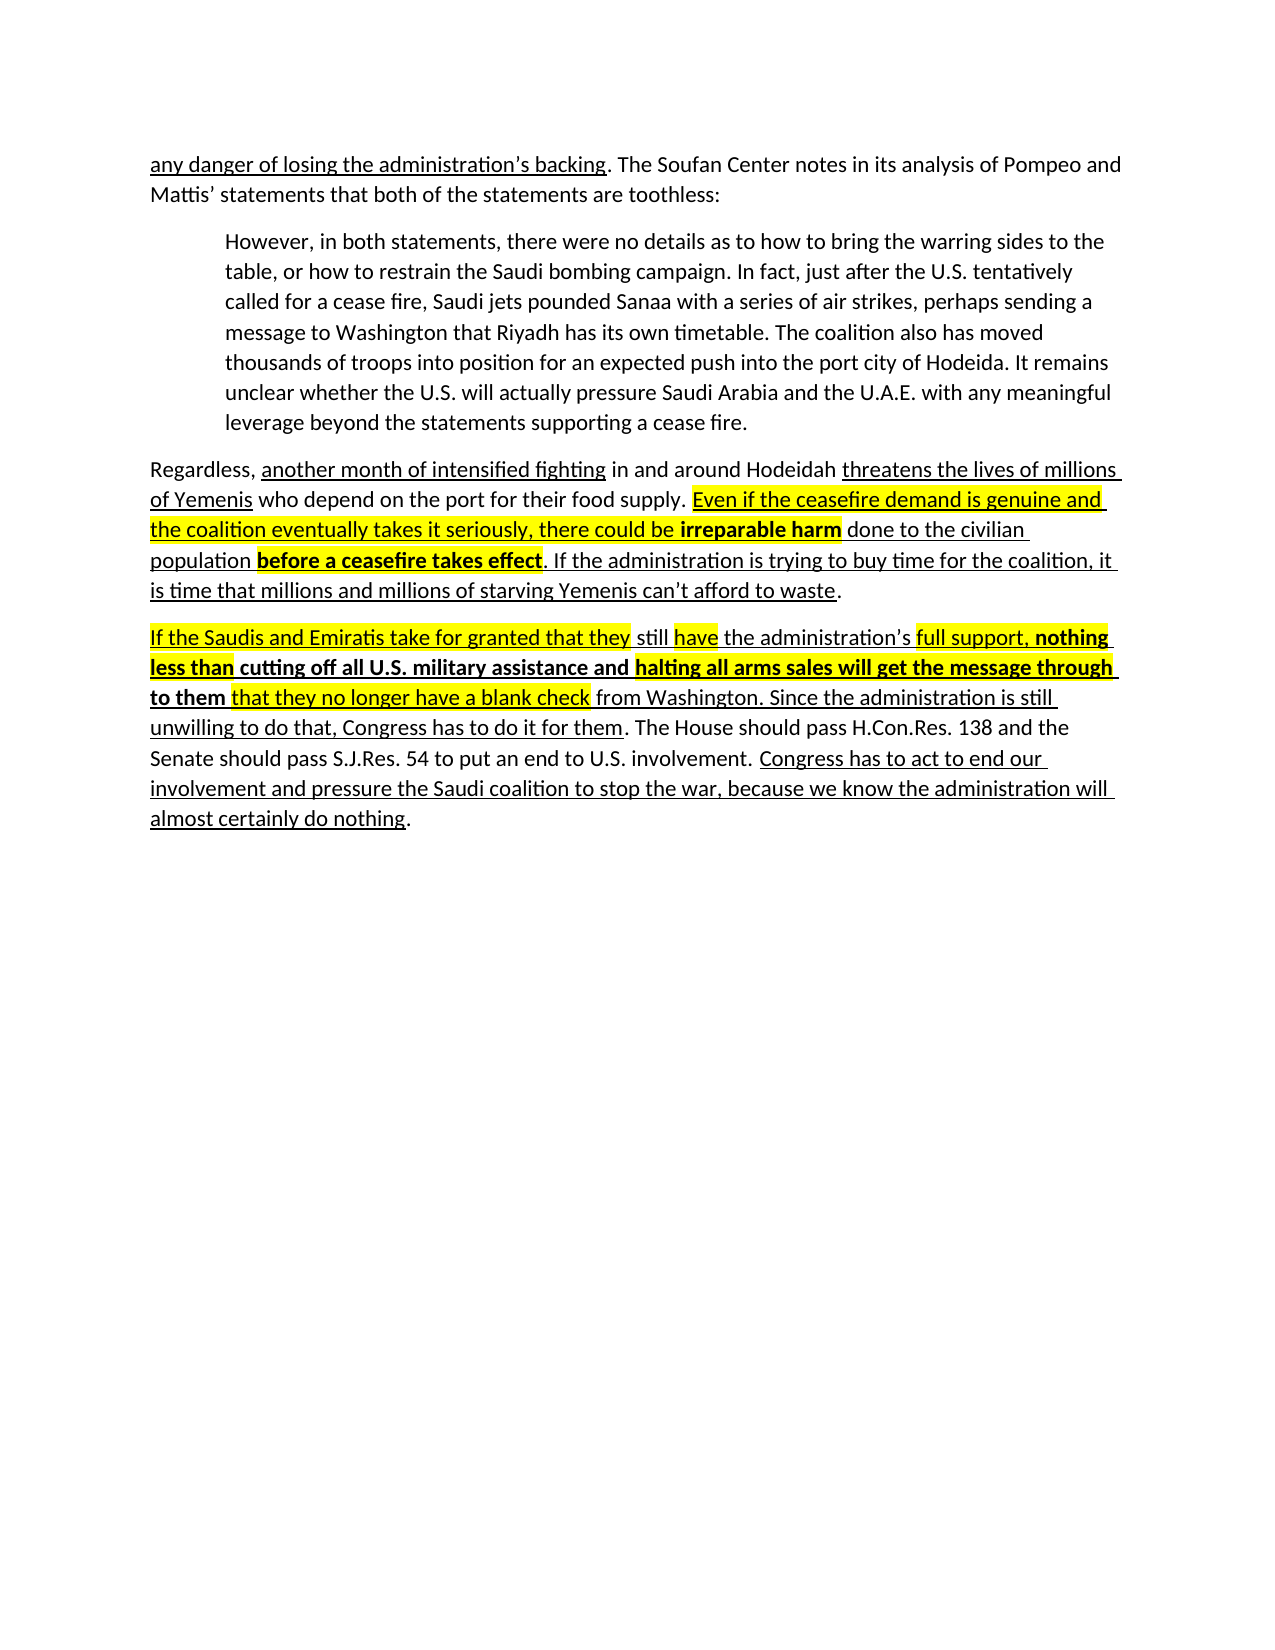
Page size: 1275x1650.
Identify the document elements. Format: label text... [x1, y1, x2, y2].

text Regardless, another month of intensified fighting in and around Hodeidah threatens the lives of millions of Yemenis who depend on the port for their food supply. Even if the ceasefire demand is genuine and the coalition eventually takes it seriously, there could be irreparable harm done to the civilian population before a ceasefire takes effect. If the administration is trying to buy time for the coalition, it is time that millions and millions of starving Yemenis can’t afford to waste. [150, 455, 1125, 604]
text However, in both statements, there were no details as to how to bring the warring sides to the table, or how to restrain the Saudi bombing campaign. In fact, just after the U.S. tentatively called for a cease fire, Saudi jets pounded Sanaa with a series of air strikes, perhaps sending a message to Washington that Riyadh has its own timetable. The coalition also has moved thousands of troops into position for an expected push into the port city of Hodeida. It remains unclear whether the U.S. will actually pressure Saudi Arabia and the U.A.E. with any meaningful leverage beyond the statements supporting a cease fire. [225, 227, 1125, 436]
text If the Saudis and Emiratis take for granted that they still have the administration’s full support, nothing less than cutting off all U.S. military assistance and halting all arms sales will get the message through to them that they no longer have a blank check from Washington. Since the administration is still unwilling to do that, Congress has to do it for them. The House should pass H.Con.Res. 138 and the Senate should pass S.J.Res. 54 to put an end to U.S. involvement. Congress has to act to end our involvement and pressure the Saudi coalition to stop the war, because we know the administration will almost certainly do nothing. [150, 623, 1125, 832]
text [150, 150, 1125, 208]
